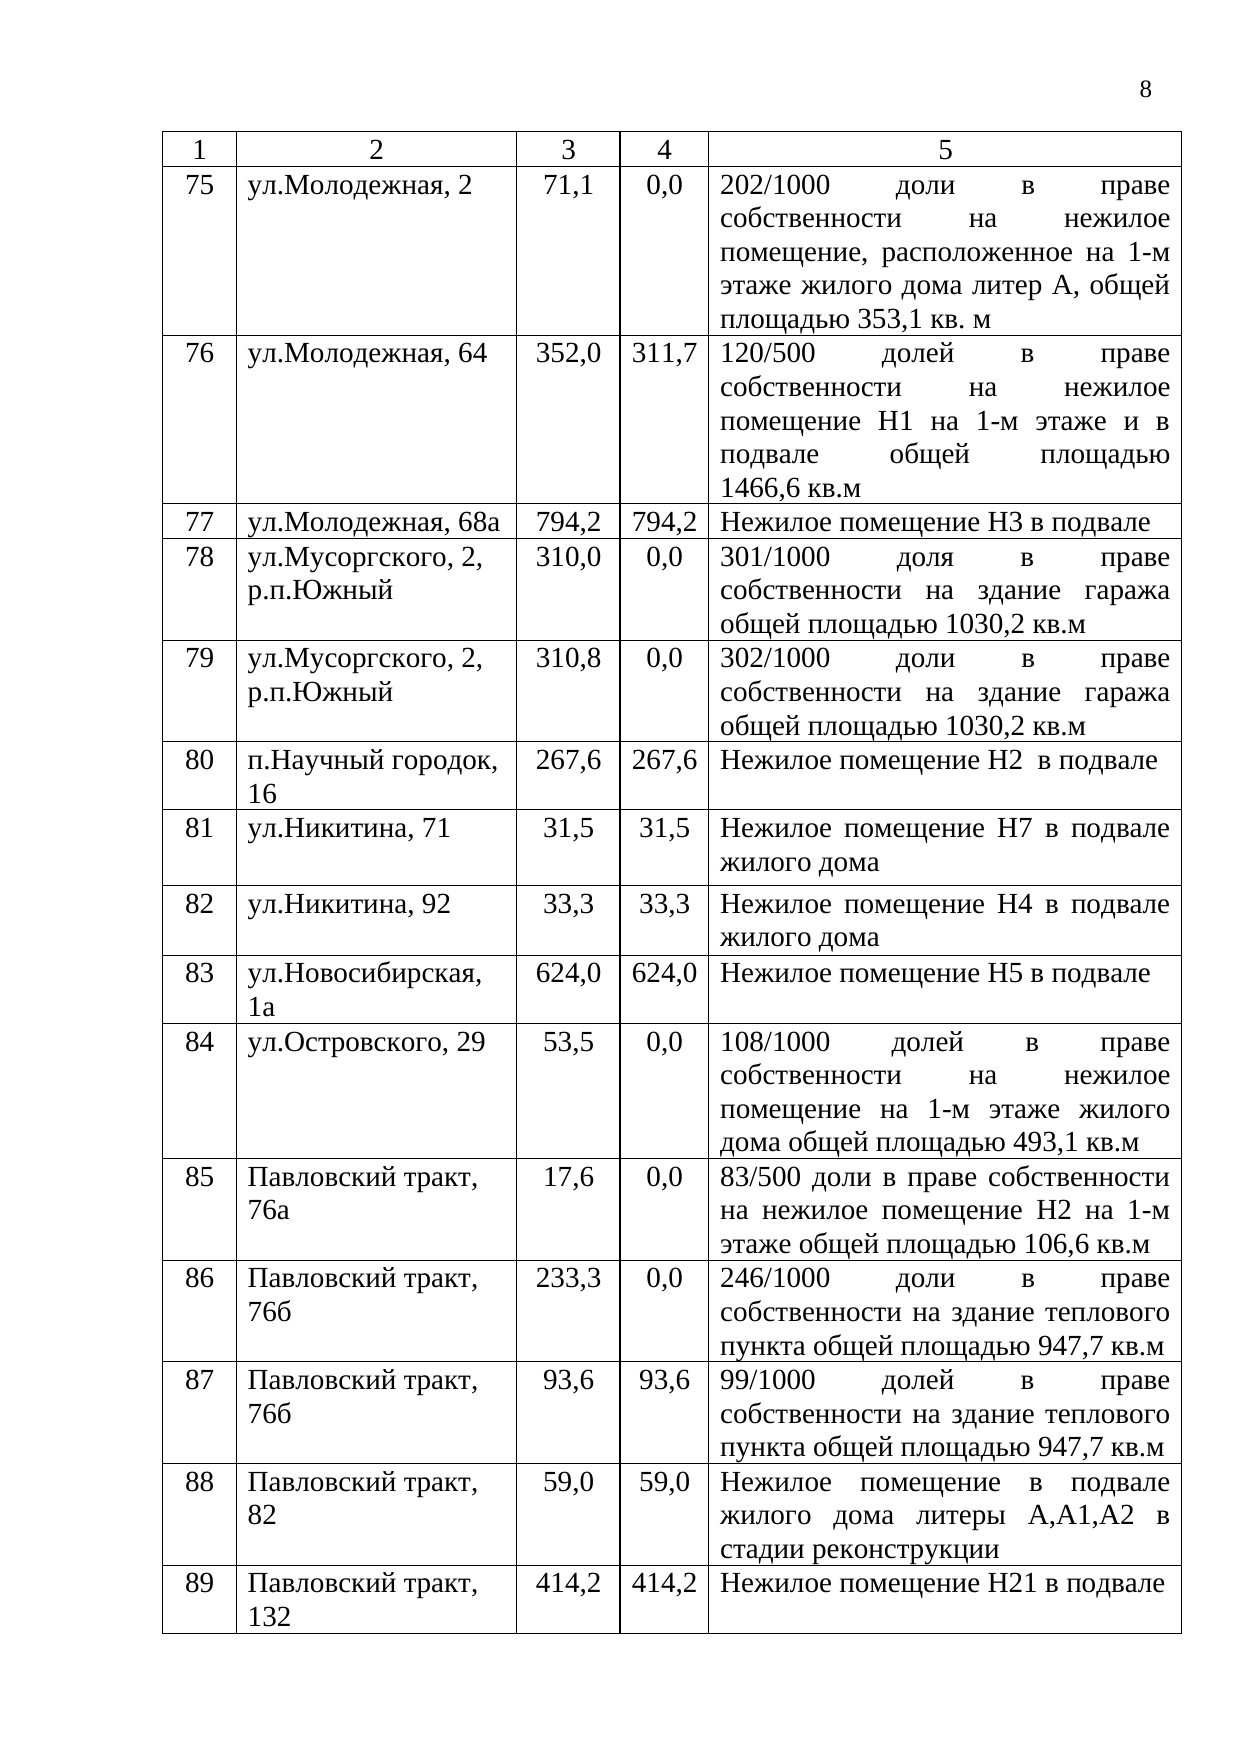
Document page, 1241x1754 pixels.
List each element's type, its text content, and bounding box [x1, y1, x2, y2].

table_cell 93,6 [517, 1362, 619, 1463]
table_cell 76 [163, 336, 236, 503]
table_cell 31,5 [517, 810, 619, 885]
table_cell 1 [163, 132, 236, 166]
table_cell 414,2 [517, 1566, 619, 1633]
table_cell 4 [621, 132, 708, 166]
table_cell 0,0 [621, 1159, 708, 1259]
table_cell 53,5 [517, 1024, 619, 1158]
table_cell ул.Островского, 29 [237, 1024, 516, 1158]
table_cell 85 [163, 1159, 236, 1259]
table_cell 31,5 [621, 810, 708, 885]
table_cell Нежилое помещение Н5 в подвале [709, 956, 1181, 1023]
table_cell 3 [517, 132, 619, 166]
table_cell 352,0 [517, 336, 619, 503]
table_cell Нежилое помещение Н2 в подвале [709, 742, 1181, 809]
table_cell п.Научный городок, 16 [237, 742, 516, 809]
table_cell 80 [163, 742, 236, 809]
table_cell ул.Новосибирская, 1а [237, 956, 516, 1023]
table_cell 624,0 [517, 956, 619, 1023]
table_cell 84 [163, 1024, 236, 1158]
table_cell 93,6 [621, 1362, 708, 1463]
table_cell 0,0 [621, 1024, 708, 1158]
table_cell 78 [163, 539, 236, 639]
table_cell Нежилое помещение Н7 в подвале жилого дома [709, 810, 1181, 885]
table_cell 71,1 [517, 167, 619, 334]
table_cell 0,0 [621, 167, 708, 334]
table_cell 82 [163, 886, 236, 954]
table_cell ул.Никитина, 92 [237, 886, 516, 954]
table_cell Павловский тракт, 132 [237, 1566, 516, 1633]
table_cell Павловский тракт, 76б [237, 1362, 516, 1463]
table_cell 5 [709, 132, 1181, 166]
table_cell 301/1000 доля в праве собственности на здание гаража общей площадью 1030,2 кв.м [709, 539, 1181, 639]
table_cell 311,7 [621, 336, 708, 503]
table_cell ул.Никитина, 71 [237, 810, 516, 885]
table_cell ул.Мусоргского, 2, р.п.Южный [237, 641, 516, 741]
table_cell Нежилое помещение Н3 в подвале [709, 504, 1181, 538]
table_cell 59,0 [517, 1464, 619, 1564]
table_cell 267,6 [517, 742, 619, 809]
table_cell ул.Мусоргского, 2, р.п.Южный [237, 539, 516, 639]
table_cell 0,0 [621, 641, 708, 741]
table_cell ул.Молодежная, 68а [237, 504, 516, 538]
table_cell 33,3 [517, 886, 619, 954]
table_cell 79 [163, 641, 236, 741]
table_cell 83/500 доли в праве собственности на нежилое помещение Н2 на 1-м этаже общей площадью 106,6 кв.м [709, 1159, 1181, 1259]
table_cell 202/1000 доли в праве собственности на нежилое помещение, расположенное на 1-м этаже жилого дома литер А, общей площадью 353,1 кв. м [709, 167, 1181, 334]
table_cell 794,2 [517, 504, 619, 538]
table_cell 77 [163, 504, 236, 538]
table_cell ул.Молодежная, 64 [237, 336, 516, 503]
table_cell 17,6 [517, 1159, 619, 1259]
table_cell 0,0 [621, 1261, 708, 1361]
table_cell 302/1000 доли в праве собственности на здание гаража общей площадью 1030,2 кв.м [709, 641, 1181, 741]
table_cell 75 [163, 167, 236, 334]
table_cell Павловский тракт, 76б [237, 1261, 516, 1361]
table_cell 794,2 [621, 504, 708, 538]
table_cell 120/500 долей в праве собственности на нежилое помещение Н1 на 1-м этаже и в подвале общей площадью 1466,6 кв.м [709, 336, 1181, 503]
table_cell Павловский тракт, 76а [237, 1159, 516, 1259]
table_cell 81 [163, 810, 236, 885]
table_cell 310,8 [517, 641, 619, 741]
table_cell 0,0 [621, 539, 708, 639]
table_cell 88 [163, 1464, 236, 1564]
table_cell Нежилое помещение в подвале жилого дома литеры А,А1,А2 в стадии реконструкции [709, 1464, 1181, 1564]
table_cell Нежилое помещение Н4 в подвале жилого дома [709, 886, 1181, 954]
table_cell 267,6 [621, 742, 708, 809]
table_cell Павловский тракт, 82 [237, 1464, 516, 1564]
table_cell ул.Молодежная, 2 [237, 167, 516, 334]
table_cell 99/1000 долей в праве собственности на здание теплового пункта общей площадью 947,7 кв.м [709, 1362, 1181, 1463]
table_cell Нежилое помещение Н21 в подвале [709, 1566, 1181, 1633]
table_cell 33,3 [621, 886, 708, 954]
table_cell 233,3 [517, 1261, 619, 1361]
table_cell 2 [237, 132, 516, 166]
table_cell 89 [163, 1566, 236, 1633]
table_cell 59,0 [621, 1464, 708, 1564]
table_cell 86 [163, 1261, 236, 1361]
table_cell 310,0 [517, 539, 619, 639]
table_cell 624,0 [621, 956, 708, 1023]
table_cell 246/1000 доли в праве собственности на здание теплового пункта общей площадью 947,7 кв.м [709, 1261, 1181, 1361]
table_cell 414,2 [621, 1566, 708, 1633]
table_cell 108/1000 долей в праве собственности на нежилое помещение на 1-м этаже жилого дома общей площадью 493,1 кв.м [709, 1024, 1181, 1158]
table_cell 83 [163, 956, 236, 1023]
table_cell 87 [163, 1362, 236, 1463]
